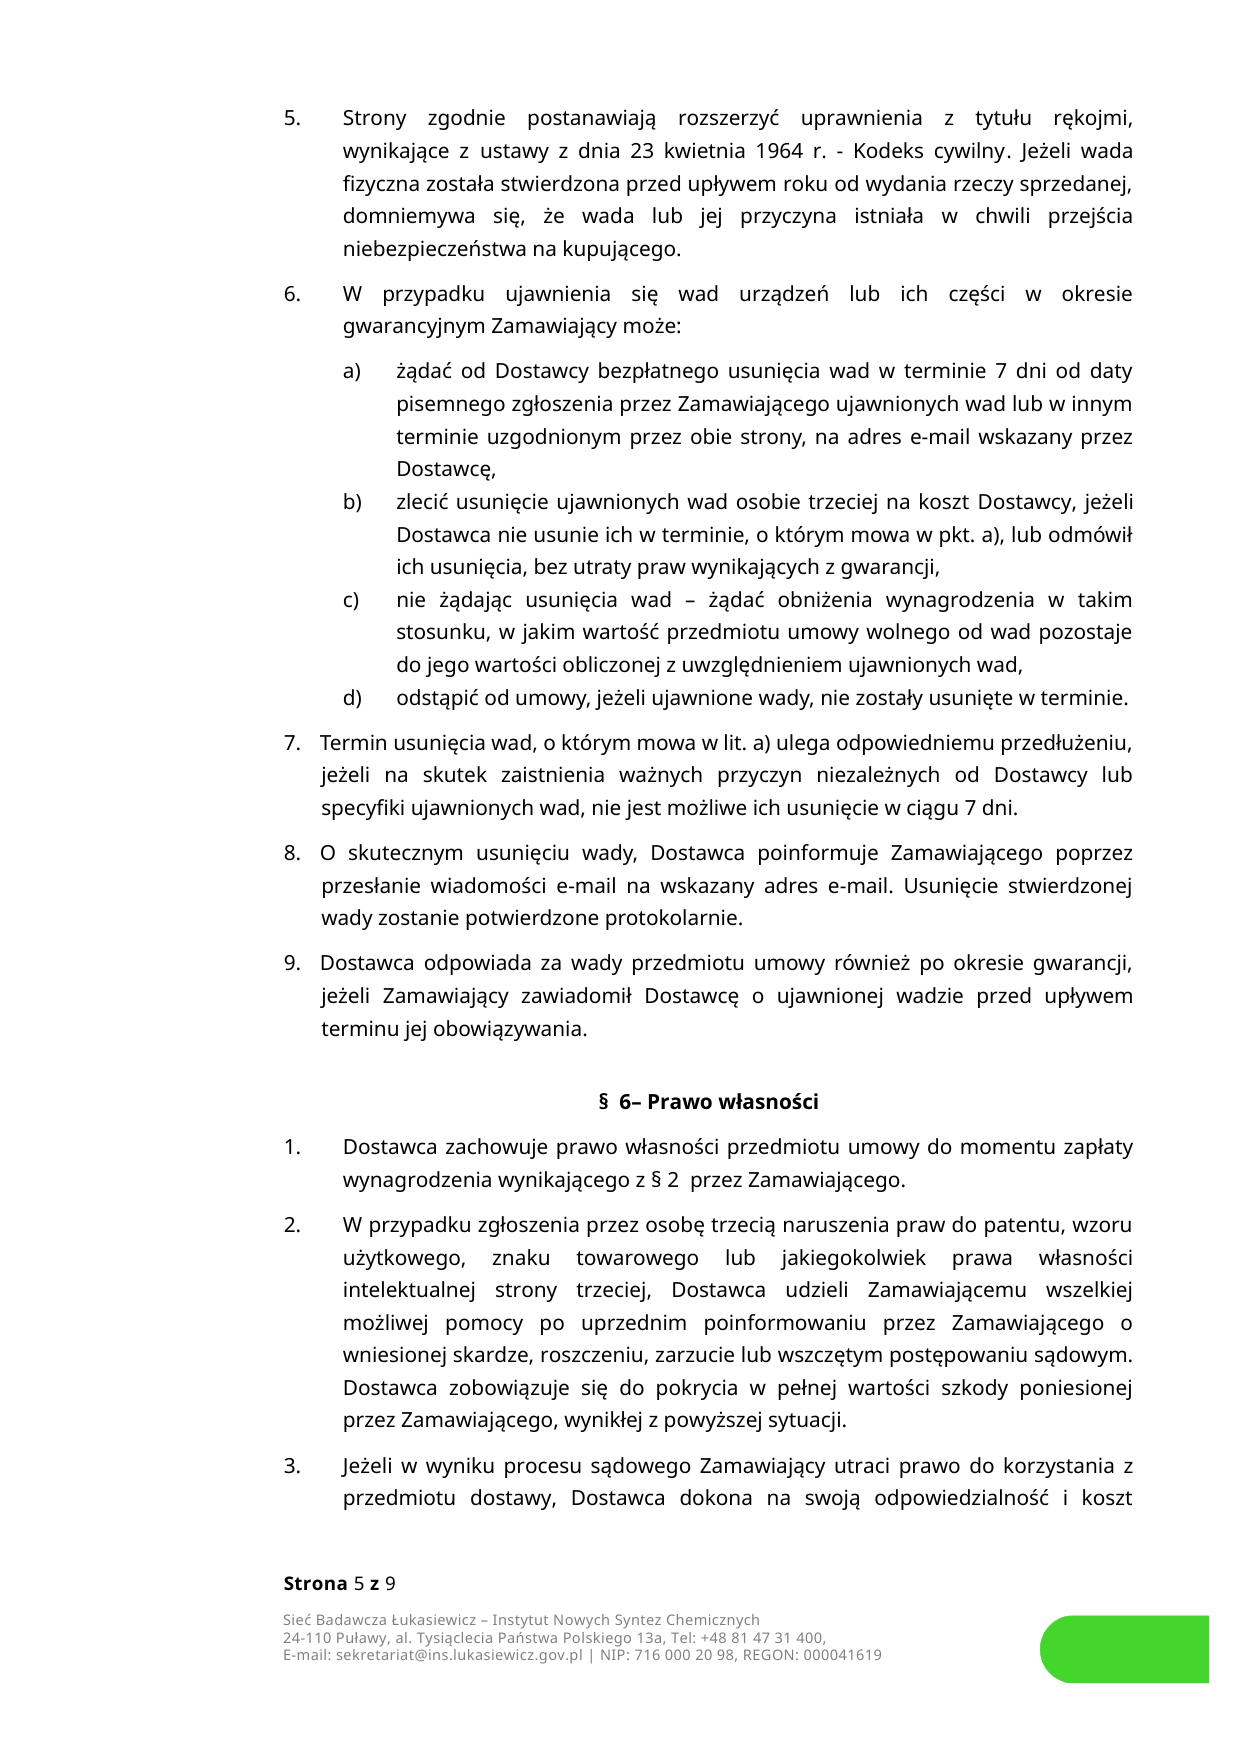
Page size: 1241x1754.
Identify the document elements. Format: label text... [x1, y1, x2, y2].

list odstąpić od umowy, jeżeli ujawnione wady, nie zostały usunięte w terminie. [343, 683, 1134, 711]
picture [1036, 1611, 1239, 1752]
list zlecić usunięcie ujawnionych wad osobie trzeciej na koszt Dostawcy, jeżeli Dostawca nie usunie ich w terminie, o którym mowa w pkt. a), lub odmówił ich usunięcia, bez utraty praw wynikających z gwarancji, [343, 487, 1134, 581]
list W przypadku ujawnienia się wad urządzeń lub ich części w okresie gwarancyjnym Zamawiający może: [283, 279, 1134, 340]
list Dostawca zachowuje prawo własności przedmiotu umowy do momentu zapłaty wynagrodzenia wynikającego z § 2 przez Zamawiającego. [283, 1132, 1134, 1193]
list Strony zgodnie postanawiają rozszerzyć uprawnienia z tytułu rękojmi, wynikające z ustawy z dnia 23 kwietnia 1964 r. - Kodeks cywilny. Jeżeli wada fizyczna została stwierdzona przed upływem roku od wydania rzeczy sprzedanej, domniemywa się, że wada lub jej przyczyna istniała w chwili przejścia niebezpieczeństwa na kupującego. [283, 103, 1134, 262]
list nie żądając usunięcia wad – żądać obniżenia wynagrodzenia w takim stosunku, w jakim wartość przedmiotu umowy wolnego od wad pozostaje do jego wartości obliczonej z uwzględnieniem ujawnionych wad, [343, 585, 1134, 678]
text § 6– Prawo własności [283, 1087, 1134, 1116]
list Dostawca odpowiada za wady przedmiotu umowy również po okresie gwarancji, jeżeli Zamawiający zawiadomił Dostawcę o ujawnionej wadzie przed upływem terminu jej obowiązywania. [283, 948, 1134, 1042]
list żądać od Dostawcy bezpłatnego usunięcia wad w terminie 7 dni od daty pisemnego zgłoszenia przez Zamawiającego ujawnionych wad lub w innym terminie uzgodnionym przez obie strony, na adres e-mail wskazany przez Dostawcę, [343, 357, 1134, 483]
list O skutecznym usunięciu wady, Dostawca poinformuje Zamawiającego poprzez przesłanie wiadomości e-mail na wskazany adres e-mail. Usunięcie stwierdzonej wady zostanie potwierdzone protokolarnie. [283, 838, 1134, 932]
list W przypadku zgłoszenia przez osobę trzecią naruszenia praw do patentu, wzoru użytkowego, znaku towarowego lub jakiegokolwiek prawa własności intelektualnej strony trzeciej, Dostawca udzieli Zamawiającemu wszelkiej możliwej pomocy po uprzednim poinformowaniu przez Zamawiającego o wniesionej skardze, roszczeniu, zarzucie lub wszczętym postępowaniu sądowym. Dostawca zobowiązuje się do pokrycia w pełnej wartości szkody poniesionej przez Zamawiającego, wynikłej z powyższej sytuacji. [283, 1210, 1134, 1434]
list Termin usunięcia wad, o którym mowa w lit. a) ulega odpowiedniemu przedłużeniu, jeżeli na skutek zaistnienia ważnych przyczyn niezależnych od Dostawcy lub specyfiki ujawnionych wad, nie jest możliwe ich usunięcie w ciągu 7 dni. [283, 728, 1134, 821]
